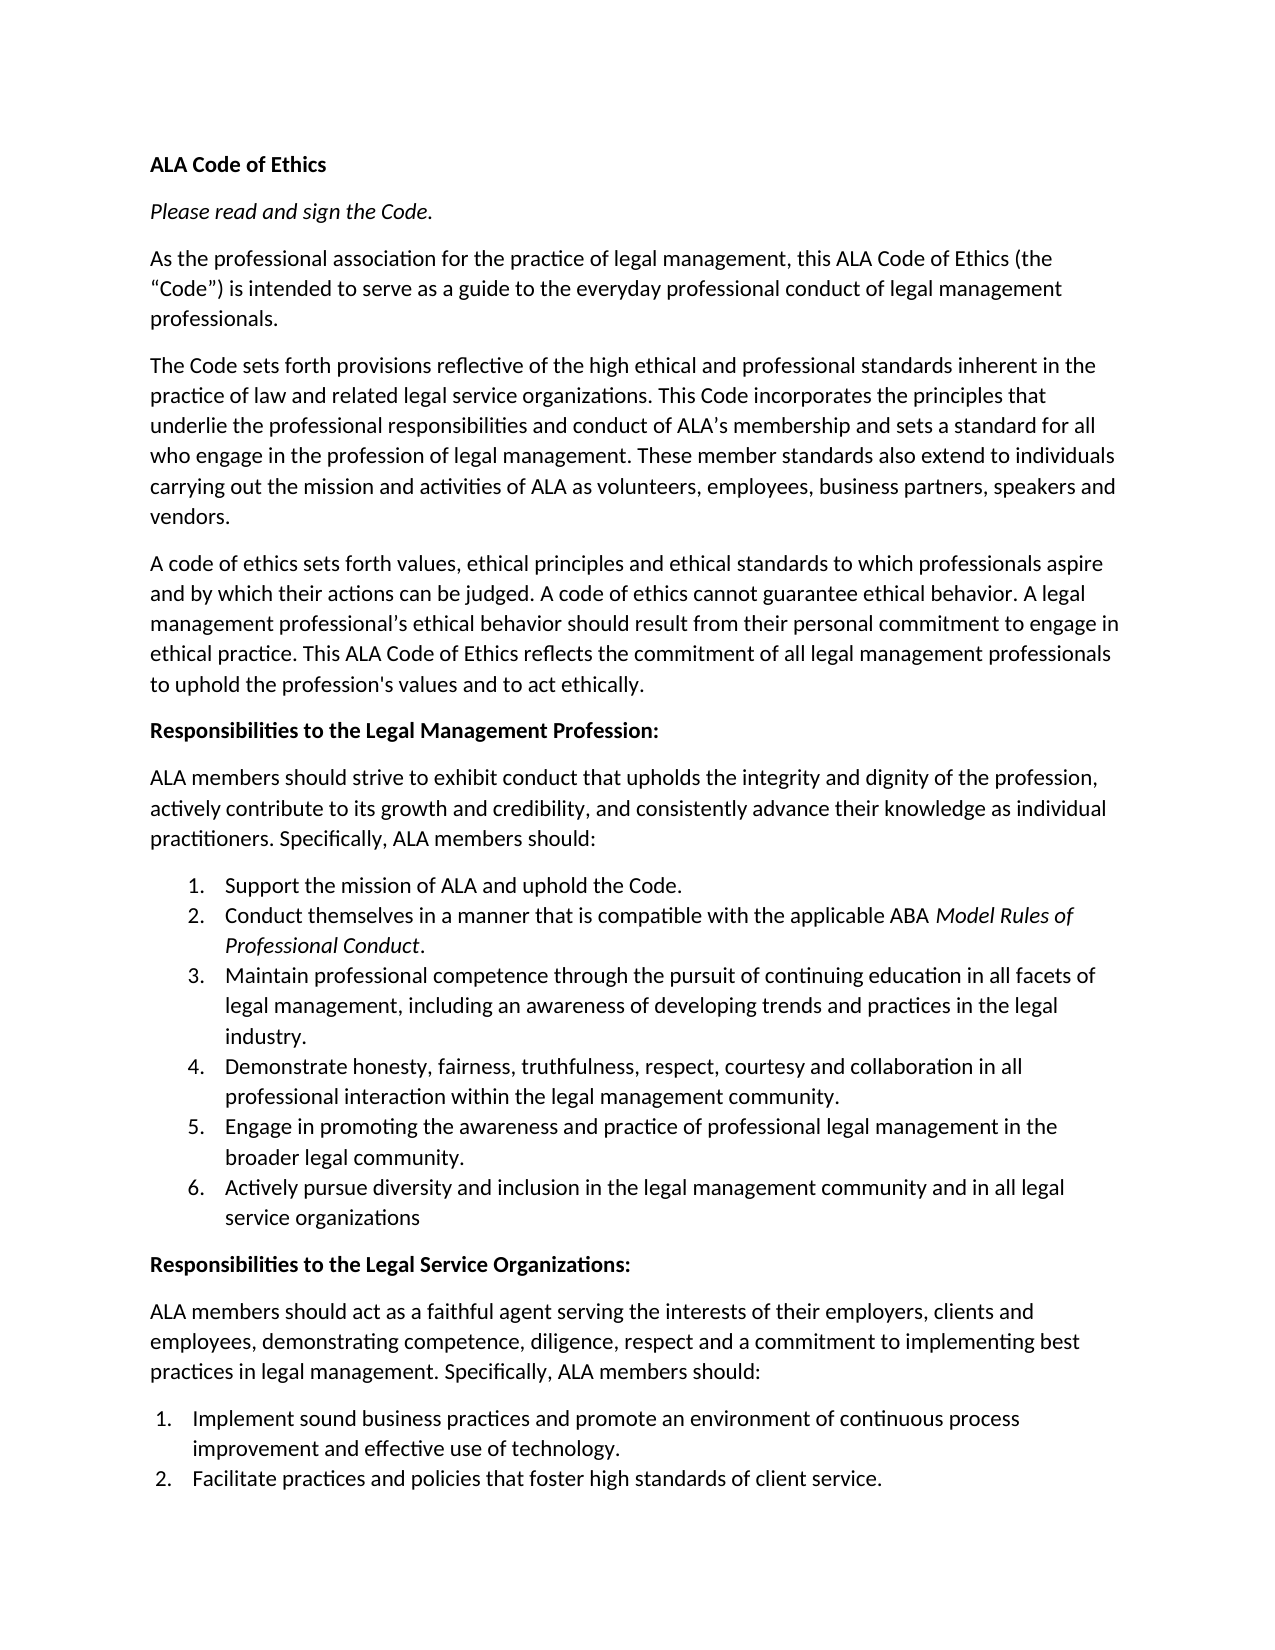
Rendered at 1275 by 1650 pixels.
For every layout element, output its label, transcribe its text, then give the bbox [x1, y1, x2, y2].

text A code of ethics sets forth values, ethical principles and ethical standards to which professionals aspire and by which their actions can be judged. A code of ethics cannot guarantee ethical behavior. A legal management professional’s ethical behavior should result from their personal commitment to engage in ethical practice. This ALA Code of Ethics reflects the commitment of all legal management professionals to uphold the profession's values and to act ethically. [150, 549, 1125, 698]
text Please read and sign the Code. [150, 197, 1125, 225]
list Facilitate practices and policies that foster high standards of client service. [155, 1464, 1125, 1493]
list Support the mission of ALA and uphold the Code. [187, 871, 1125, 899]
list Engage in promoting the awareness and practice of professional legal management in the broader legal community. [187, 1112, 1125, 1171]
list Demonstrate honesty, fairness, truthfulness, respect, courtesy and collaboration in all professional interaction within the legal management community. [187, 1052, 1125, 1110]
list Maintain professional competence through the pursuit of continuing education in all facets of legal management, including an awareness of developing trends and practices in the legal industry. [187, 961, 1125, 1050]
text The Code sets forth provisions reflective of the high ethical and professional standards inherent in the practice of law and related legal service organizations. This Code incorporates the principles that underlie the professional responsibilities and conduct of ALA’s membership and sets a standard for all who engage in the profession of legal management. These member standards also extend to individuals carrying out the mission and activities of ALA as volunteers, employees, business partners, speakers and vendors. [150, 351, 1125, 530]
text As the professional association for the practice of legal management, this ALA Code of Ethics (the “Code”) is intended to serve as a guide to the everyday professional conduct of legal management professionals. [150, 244, 1125, 332]
list Actively pursue diversity and inclusion in the legal management community and in all legal service organizations [187, 1173, 1125, 1231]
list Implement sound business practices and promote an environment of continuous process improvement and effective use of technology. [155, 1404, 1125, 1462]
text ALA Code of Ethics [150, 150, 1125, 178]
text Responsibilities to the Legal Management Profession: [150, 717, 1125, 745]
text ALA members should strive to exhibit conduct that upholds the integrity and dignity of the profession, actively contribute to its growth and credibility, and consistently advance their knowledge as individual practitioners. Specifically, ALA members should: [150, 763, 1125, 852]
list Conduct themselves in a manner that is compatible with the applicable ABA Model Rules of Professional Conduct. [187, 901, 1125, 959]
text ALA members should act as a faithful agent serving the interests of their employers, clients and employees, demonstrating competence, diligence, respect and a commitment to implementing best practices in legal management. Specifically, ALA members should: [150, 1297, 1125, 1385]
text Responsibilities to the Legal Service Organizations: [150, 1250, 1125, 1278]
